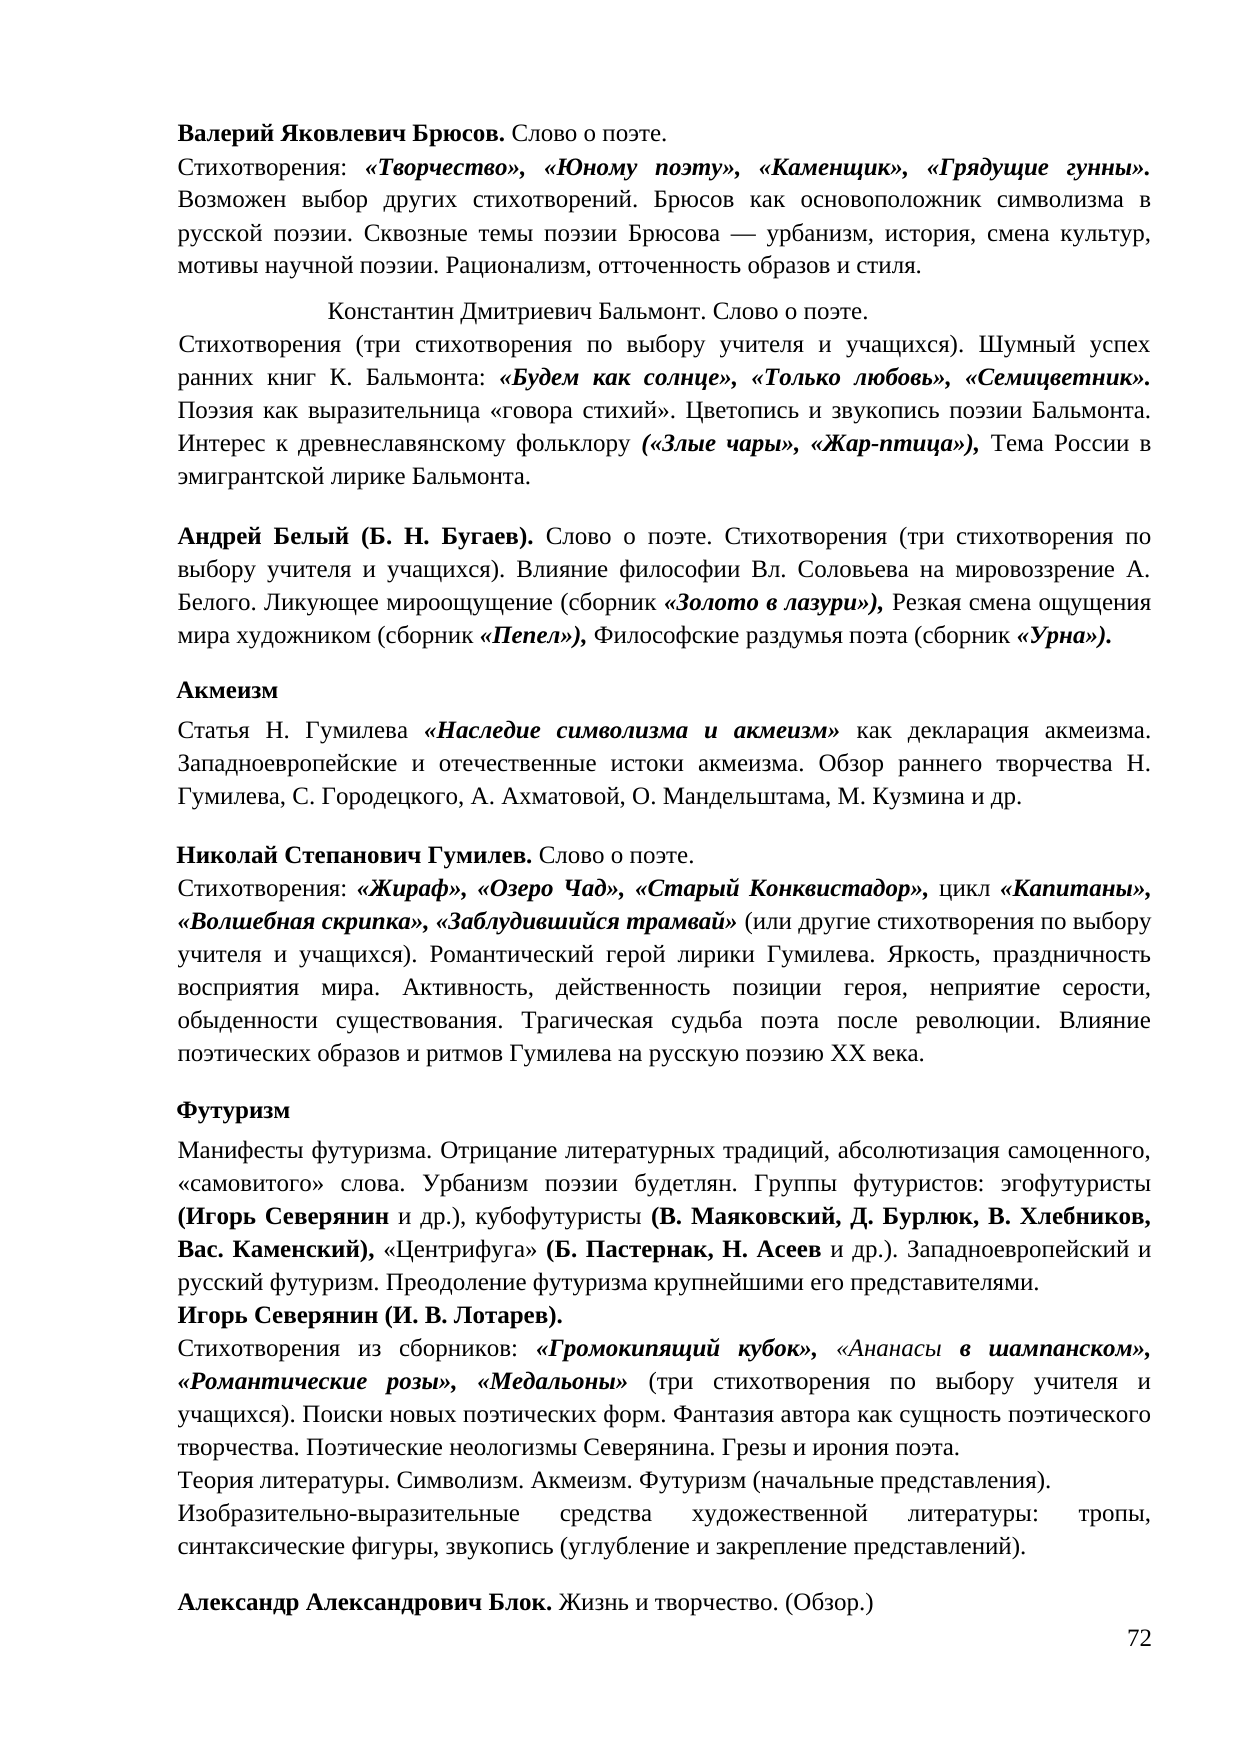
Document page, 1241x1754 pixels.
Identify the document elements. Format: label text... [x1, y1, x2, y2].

text Статья Н. Гумилева «Наследие символизма и акмеизм» как декларация акмеизма. Западноевропейские и отечественные истоки акмеизма. Обзор раннего творчества Н. Гумилева, С. Городецкого, А. Ахматовой, О. Мандельштама, М. Кузмина и др. [177, 715, 1152, 809]
text Акмеизм [176, 675, 1152, 704]
text Валерий Яковлевич Брюсов. Слово о поэте. [177, 118, 1152, 147]
text Игорь Северянин (И. В. Лотарев). [177, 1300, 1152, 1329]
text Теория литературы. Символизм. Акмеизм. Футуризм (начальные представления). [177, 1465, 1152, 1494]
text Стихотворения: «Творчество», «Юному поэту», «Каменщик», «Грядущие гунны». Возможен выбор других стихотворений. Брюсов как основоположник символизма в русской поэзии. Сквозные темы поэзии Брюсова — урбанизм, история, смена культур, мотивы научной поэзии. Рационализм, отточенность образов и стиля. [177, 152, 1152, 279]
subtitle Константин Дмитриевич Бальмонт. Слово о поэте. [177, 296, 1152, 325]
text Стихотворения (три стихотворения по выбору учителя и учащихся). Шумный успех ранних книг К. Бальмонта: «Будем как солнце», «Только любовь», «Семицветник». Поэзия как выразительница «говора стихий». Цветопись и звукопись поэзии Бальмонта. Интерес к древнеславянскому фольклору («Злые чары», «Жар-птица»), Тема России в эмигрантской лирике Бальмонта. [177, 329, 1152, 490]
text Футуризм [176, 1095, 1152, 1124]
text Андрей Белый (Б. Н. Бугаев). Слово о поэте. Стихотворения (три стихотворения по выбору учителя и учащихся). Влияние философии Вл. Соловьева на мировоззрение А. Белого. Ликующее мироощущение (сборник «Золото в лазури»), Резкая смена ощущения мира художником (сборник «Пепел»), Философские раздумья поэта (сборник «Урна»). [177, 521, 1152, 649]
text Изобразительно-выразительные средства художественной литературы: тропы, синтаксические фигуры, звукопись (углубление и закрепление представлений). [177, 1498, 1152, 1560]
text Николай Степанович Гумилев. Слово о поэте. [176, 840, 1152, 869]
text Стихотворения: «Жираф», «Озеро Чад», «Старый Конквистадор», цикл «Капитаны», «Волшебная скрипка», «Заблудившийся трамвай» (или другие стихотворения по выбору учителя и учащихся). Романтический герой лирики Гумилева. Яркость, праздничность восприятия мира. Активность, действенность позиции героя, неприятие серости, обыденности существования. Трагическая судьба поэта после революции. Влияние поэтических образов и ритмов Гумилева на русскую поэзию XX века. [177, 873, 1152, 1067]
text Александр Александрович Блок. Жизнь и творчество. (Обзор.) [177, 1587, 1152, 1615]
text Манифесты футуризма. Отрицание литературных традиций, абсолютизация самоценного, «самовитого» слова. Урбанизм поэзии будетлян. Группы футуристов: эгофутуристы (Игорь Северянин и др.), кубофутуристы (В. Маяковский, Д. Бурлюк, В. Хлебников, Вас. Каменский), «Центрифуга» (Б. Пастернак, Н. Асеев и др.). Западноевропейский и русский футуризм. Преодоление футуризма крупнейшими его представителями. [177, 1135, 1152, 1296]
text Стихотворения из сборников: «Громокипящий кубок», «Ананасы в шампанском», «Романтические розы», «Медальоны» (три стихотворения по выбору учителя и учащихся). Поиски новых поэтических форм. Фантазия автора как сущность поэтического творчества. Поэтические неологизмы Северянина. Грезы и ирония поэта. [177, 1333, 1152, 1461]
